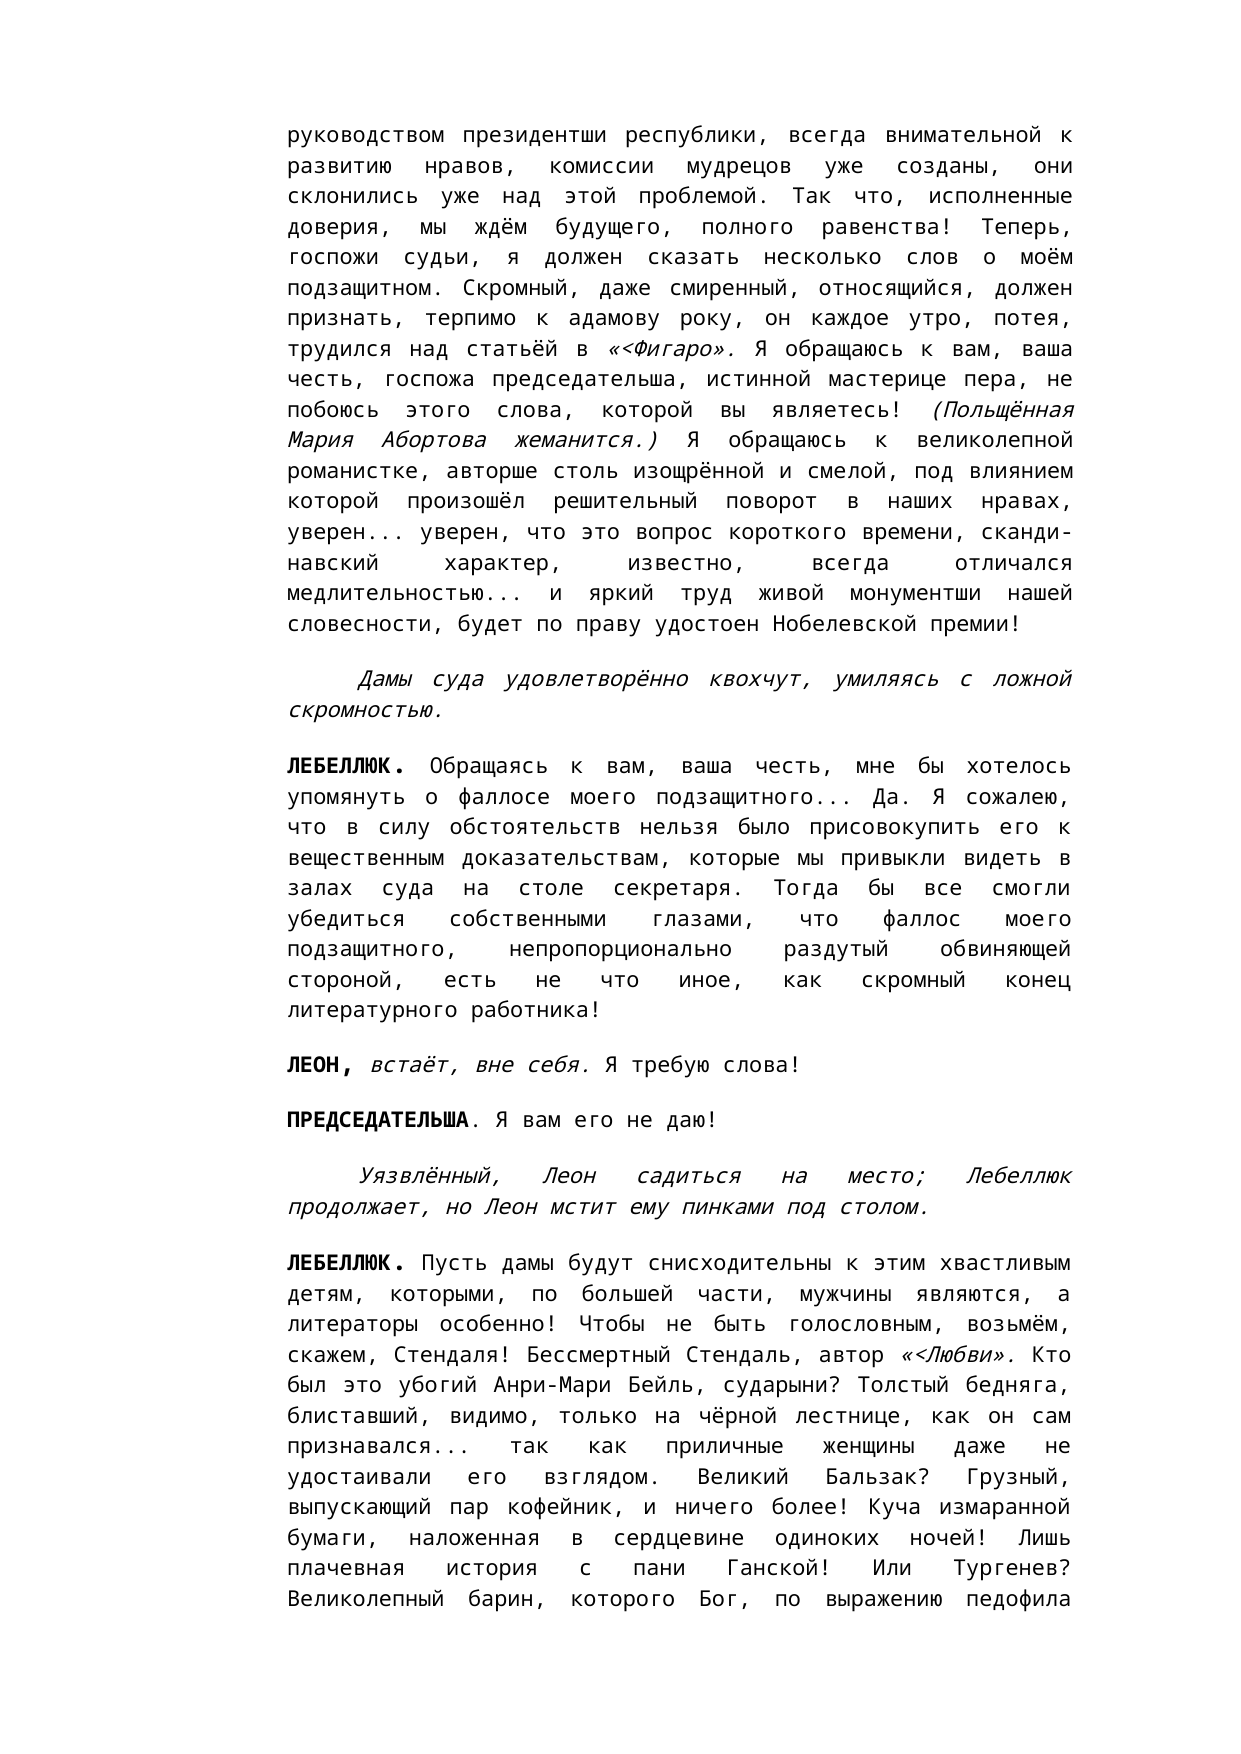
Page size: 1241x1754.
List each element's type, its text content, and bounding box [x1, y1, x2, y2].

text лебеллюк. Обращаясь к вам, ваша честь, мне бы хотелось упомянуть о фаллосе моего подзащитного... Да. Я сожалею, что в силу обстоятельств нельзя было присовокупить его к вещественным доказательствам, которые мы привыкли видеть в залах суда на столе секретаря. Тогда бы все смогли убедиться собственными глазами, что фаллос моего подзащитного, непропорционально раздутый обвиняющей стороной, есть не что иное, как скромный конец литературного работника! [287, 749, 1071, 1024]
text председательша. Я вам его не даю! [287, 1103, 1071, 1134]
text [287, 118, 1073, 637]
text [287, 1246, 1071, 1612]
text Дамы суда удовлетворённо квохчут, умиляясь с ложной скромностью. [287, 662, 1071, 724]
text Уязвлённый, Леон садиться на место; Лебеллюк продолжает, но Леон мстит ему пинками под столом. [287, 1159, 1071, 1221]
text леон, встаёт, вне себя. Я требую слова! [287, 1048, 1071, 1079]
